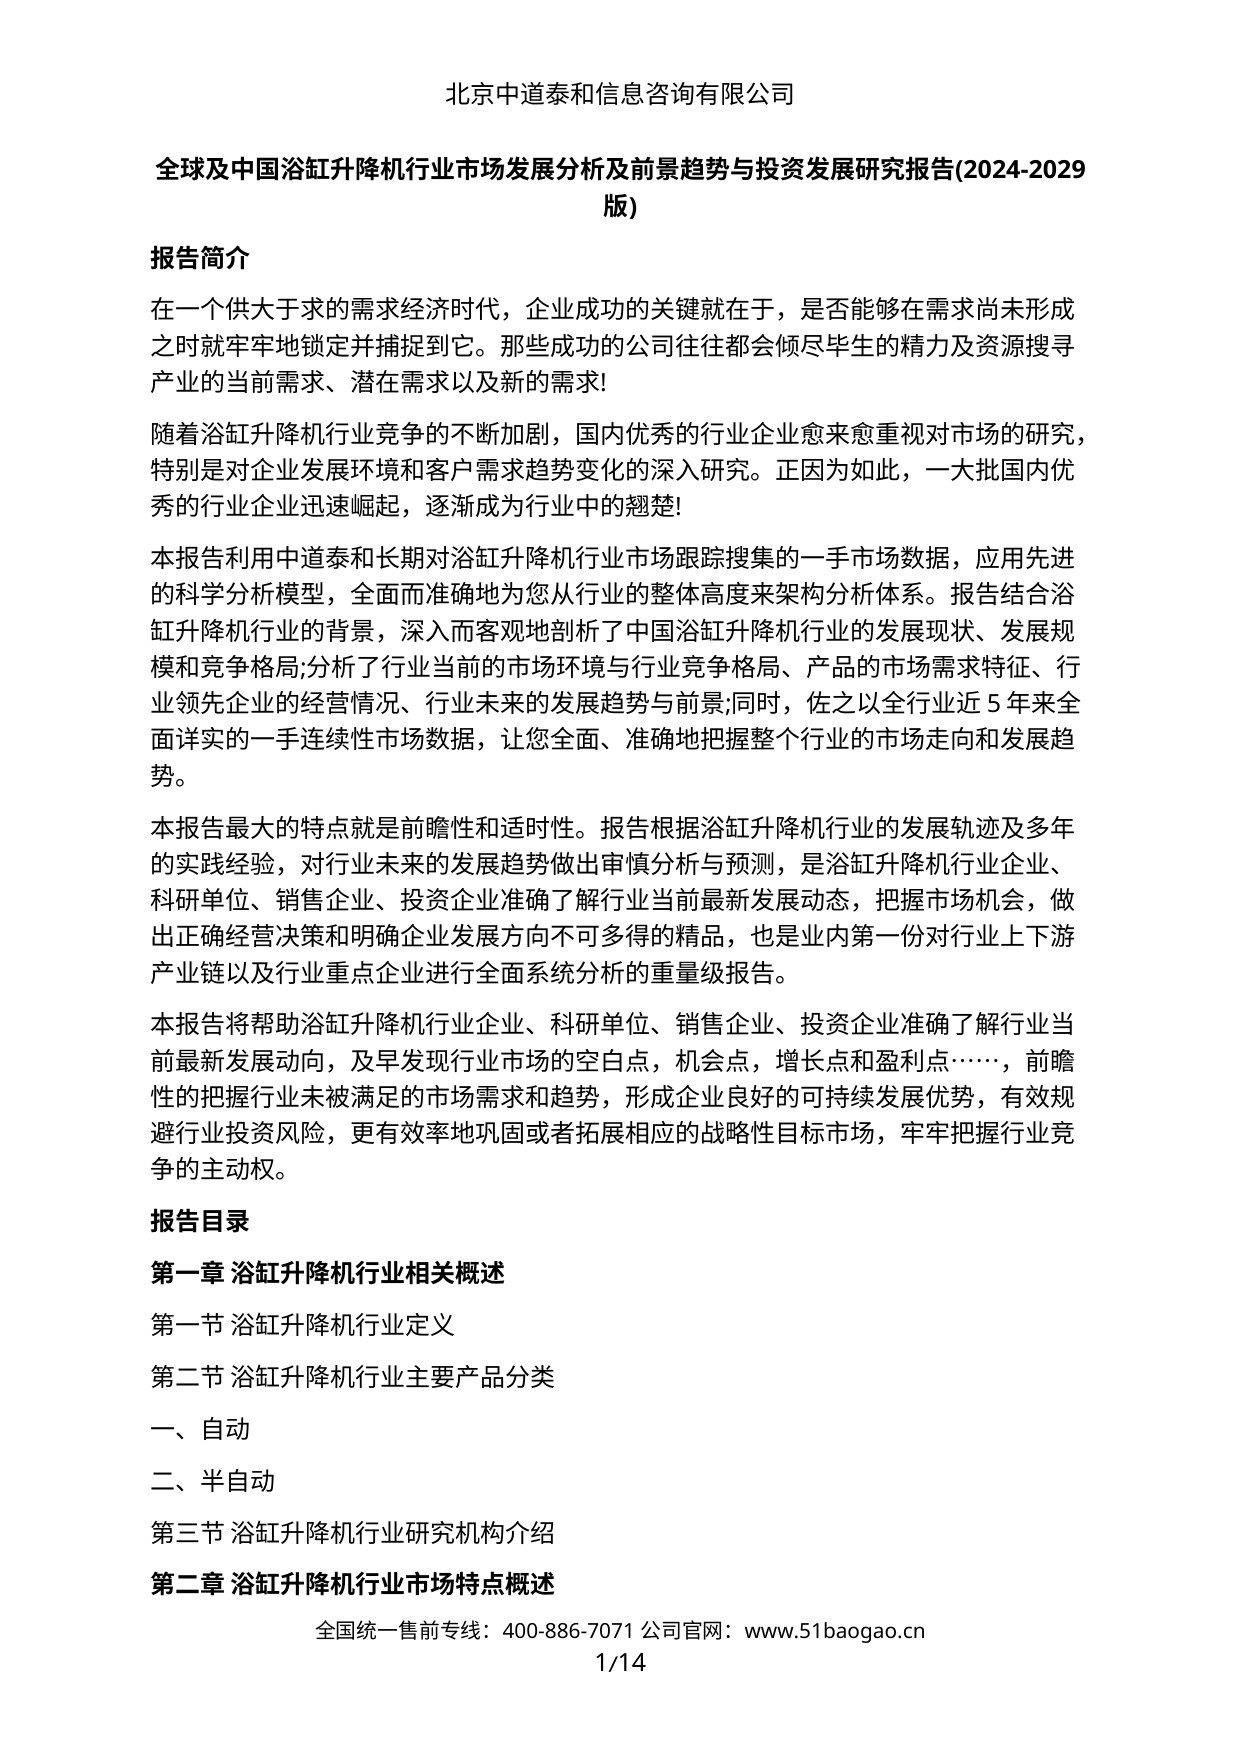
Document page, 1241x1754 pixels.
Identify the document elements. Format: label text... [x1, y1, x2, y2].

text 一、自动 [150, 1409, 1090, 1446]
text 本报告将帮助浴缸升降机行业企业、科研单位、销售企业、投资企业准确了解行业当前最新发展动向，及早发现行业市场的空白点，机会点，增长点和盈利点……，前瞻性的把握行业未被满足的市场需求和趋势，形成企业良好的可持续发展优势，有效规避行业投资风险，更有效率地巩固或者拓展相应的战略性目标市场，牢牢把握行业竞争的主动权。 [150, 1005, 1090, 1186]
text 全球及中国浴缸升降机行业市场发展分析及前景趋势与投资发展研究报告(2024-2029版) [150, 150, 1090, 222]
text 在一个供大于求的需求经济时代，企业成功的关键就在于，是否能够在需求尚未形成之时就牢牢地锁定并捕捉到它。那些成功的公司往往都会倾尽毕生的精力及资源搜寻产业的当前需求、潜在需求以及新的需求! [150, 290, 1090, 399]
text 第一章 浴缸升降机行业相关概述 [150, 1254, 1090, 1290]
text 报告目录 [150, 1202, 1090, 1238]
text 二、半自动 [150, 1461, 1090, 1497]
text 第三节 浴缸升降机行业研究机构介绍 [150, 1513, 1090, 1549]
text 本报告利用中道泰和长期对浴缸升降机行业市场跟踪搜集的一手市场数据，应用先进的科学分析模型，全面而准确地为您从行业的整体高度来架构分析体系。报告结合浴缸升降机行业的背景，深入而客观地剖析了中国浴缸升降机行业的发展现状、发展规模和竞争格局;分析了行业当前的市场环境与行业竞争格局、产品的市场需求特征、行业领先企业的经营情况、行业未来的发展趋势与前景;同时，佐之以全行业近5年来全面详实的一手连续性市场数据，让您全面、准确地把握整个行业的市场走向和发展趋势。 [150, 539, 1090, 792]
text 本报告最大的特点就是前瞻性和适时性。报告根据浴缸升降机行业的发展轨迹及多年的实践经验，对行业未来的发展趋势做出审慎分析与预测，是浴缸升降机行业企业、科研单位、销售企业、投资企业准确了解行业当前最新发展动态，把握市场机会，做出正确经营决策和明确企业发展方向不可多得的精品，也是业内第一份对行业上下游产业链以及行业重点企业进行全面系统分析的重量级报告。 [150, 808, 1090, 989]
text 第一节 浴缸升降机行业定义 [150, 1306, 1090, 1342]
text 随着浴缸升降机行业竞争的不断加剧，国内优秀的行业企业愈来愈重视对市场的研究，特别是对企业发展环境和客户需求趋势变化的深入研究。正因为如此，一大批国内优秀的行业企业迅速崛起，逐渐成为行业中的翘楚! [150, 414, 1090, 523]
text 第二节 浴缸升降机行业主要产品分类 [150, 1357, 1090, 1394]
text 报告简介 [150, 238, 1090, 274]
text 第二章 浴缸升降机行业市场特点概述 [150, 1565, 1090, 1601]
